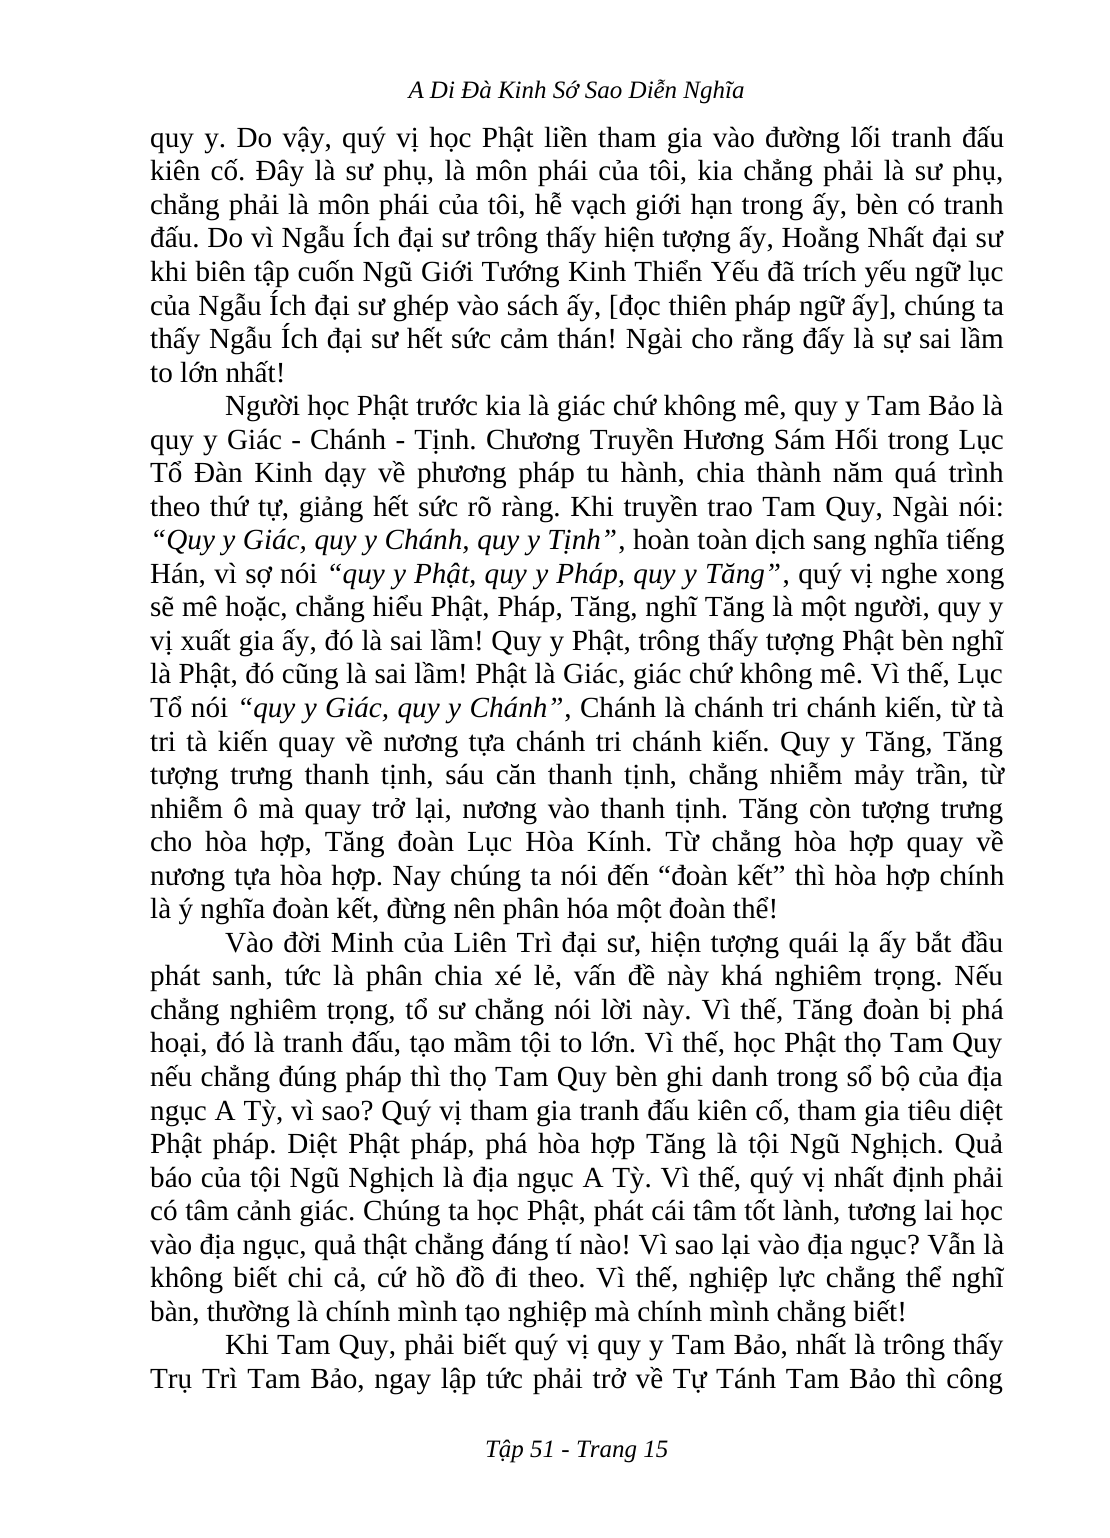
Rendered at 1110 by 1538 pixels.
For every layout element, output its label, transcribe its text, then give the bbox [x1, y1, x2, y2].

text Vào đời Minh của Liên Trì đại sư, hiện tượng quái lạ ấy bắt đầu phát sanh, tức là phân chia xé lẻ, vấn đề này khá nghiêm trọng. Nếu chẳng nghiêm trọng, tổ sư chẳng nói lời này. Vì thế, Tăng đoàn bị phá hoại, đó là tranh đấu, tạo mầm tội to lớn. Vì thế, học Phật thọ Tam Quy nếu chẳng đúng pháp thì thọ Tam Quy bèn ghi danh trong sổ bộ của địa ngục A Tỳ, vì sao? Quý vị tham gia tranh đấu kiên cố, tham gia tiêu diệt Phật pháp. Diệt Phật pháp, phá hòa hợp Tăng là tội Ngũ Nghịch. Quả báo của tội Ngũ Nghịch là địa ngục A Tỳ. Vì thế, quý vị nhất định phải có tâm cảnh giác. Chúng ta học Phật, phát cái tâm tốt lành, tương lai học vào địa ngục, quả thật chẳng đáng tí nào! Vì sao lại vào địa ngục? Vẫn là không biết chi cả, cứ hồ đồ đi theo. Vì thế, nghiệp lực chẳng thể nghĩ bàn, thường là chính mình tạo nghiệp mà chính mình chẳng biết! [150, 925, 1005, 1327]
text Người học Phật trước kia là giác chứ không mê, quy y Tam Bảo là quy y Giác - Chánh - Tịnh. Chương Truyền Hương Sám Hối trong Lục Tổ Đàn Kinh dạy về phương pháp tu hành, chia thành năm quá trình theo thứ tự, giảng hết sức rõ ràng. Khi truyền trao Tam Quy, Ngài nói: “Quy y Giác, quy y Chánh, quy y Tịnh”, hoàn toàn dịch sang nghĩa tiếng Hán, vì sợ nói “quy y Phật, quy y Pháp, quy y Tăng”, quý vị nghe xong sẽ mê hoặc, chẳng hiểu Phật, Pháp, Tăng, nghĩ Tăng là một người, quy y vị xuất gia ấy, đó là sai lầm! Quy y Phật, trông thấy tượng Phật bèn nghĩ là Phật, đó cũng là sai lầm! Phật là Giác, giác chứ không mê. Vì thế, Lục Tổ nói “quy y Giác, quy y Chánh”, Chánh là chánh tri chánh kiến, từ tà tri tà kiến quay về nương tựa chánh tri chánh kiến. Quy y Tăng, Tăng tượng trưng thanh tịnh, sáu căn thanh tịnh, chẳng nhiễm mảy trần, từ nhiễm ô mà quay trở lại, nương vào thanh tịnh. Tăng còn tượng trưng cho hòa hợp, Tăng đoàn Lục Hòa Kính. Từ chẳng hòa hợp quay về nương tựa hòa hợp. Nay chúng ta nói đến “đoàn kết” thì hòa hợp chính là ý nghĩa đoàn kết, đừng nên phân hóa một đoàn thể! [150, 388, 1005, 925]
